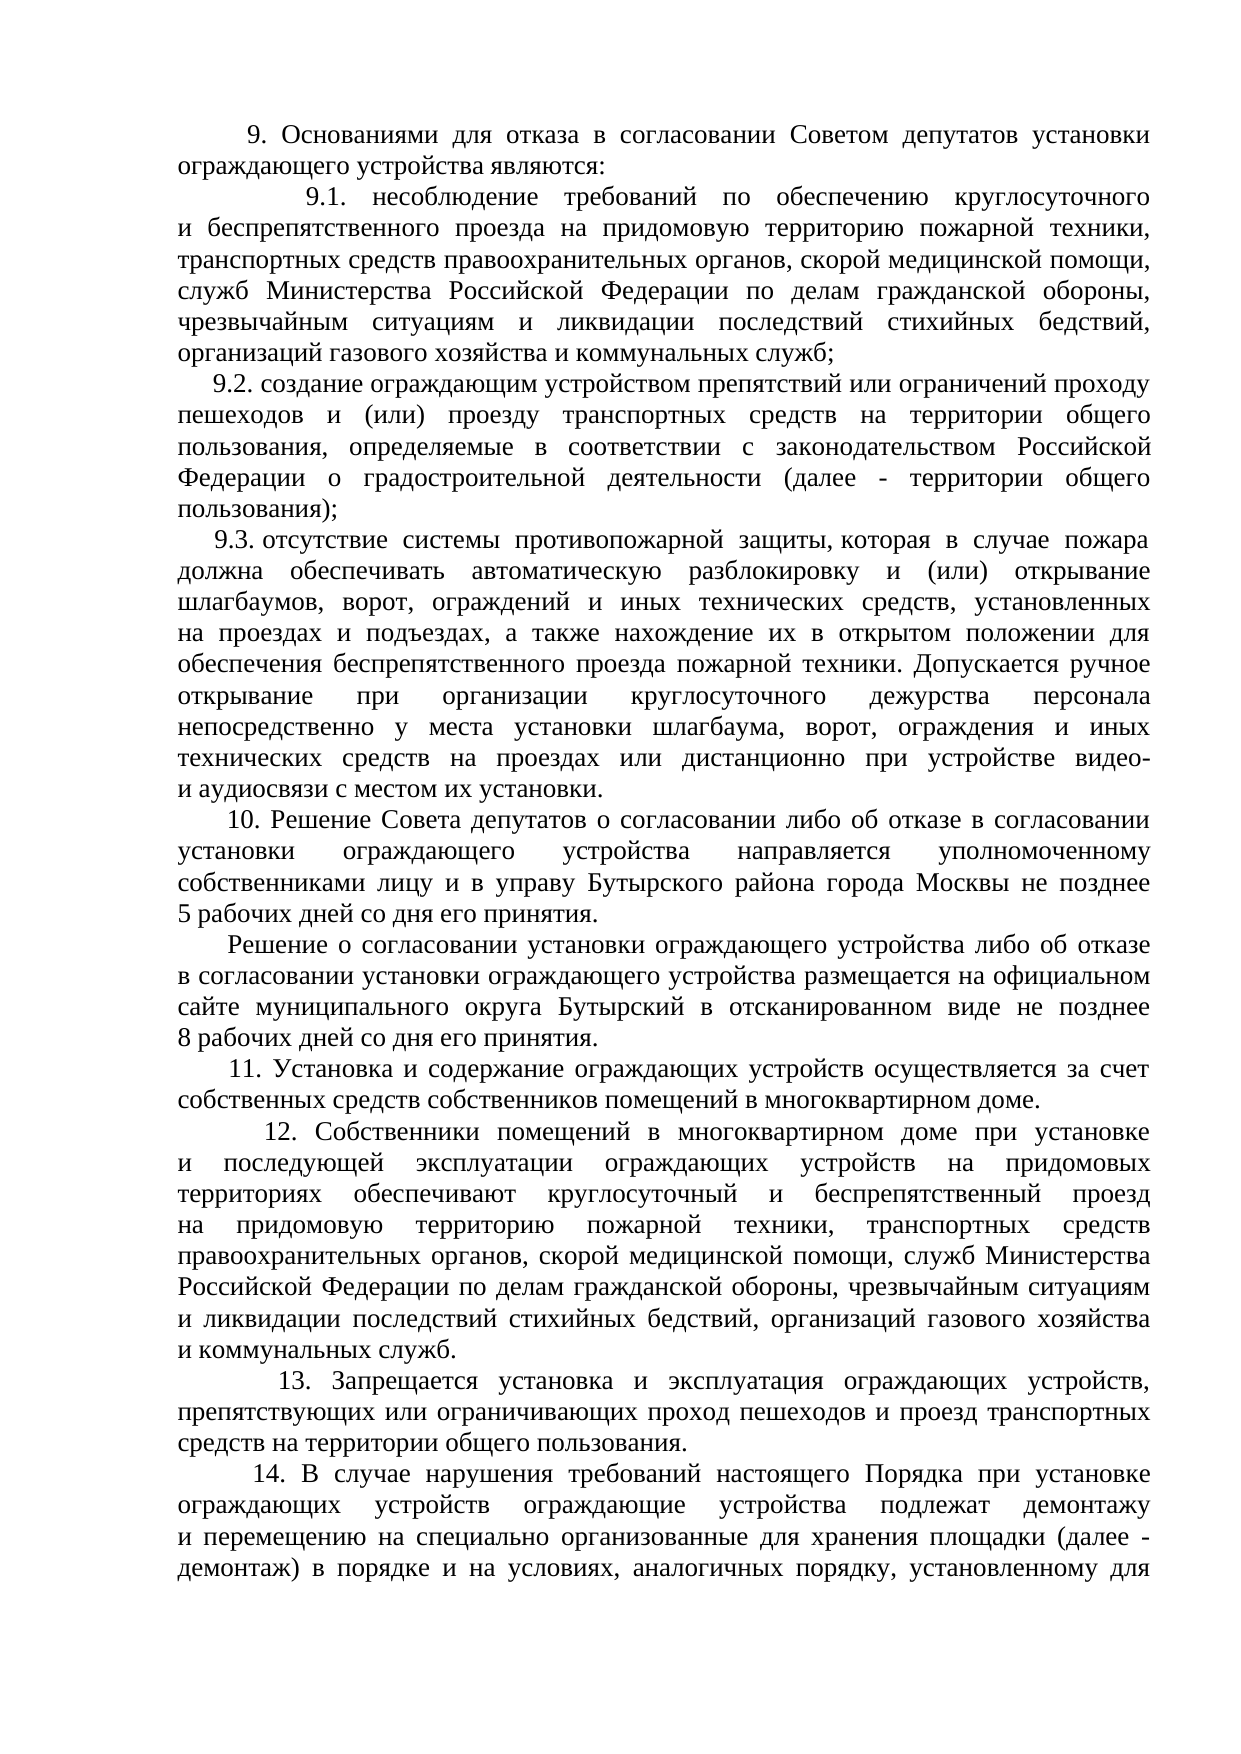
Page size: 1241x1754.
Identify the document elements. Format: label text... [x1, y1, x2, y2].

text 13. Запрещается установка и эксплуатация ограждающих устройств, препятствующих или ограничивающих проход пешеходов и проезд транспортных средств на территории общего пользования. [177, 1364, 1152, 1457]
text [177, 1457, 1152, 1582]
text 12. Собственники помещений в многоквартирном доме при установке и последующей эксплуатации ограждающих устройств на придомовых территориях обеспечивают круглосуточный и беспрепятственный проезд на придомовую территорию пожарной техники, транспортных средств правоохранительных органов, скорой медицинской помощи, служб Министерства Российской Федерации по делам гражданской обороны, чрезвычайным ситуациям и ликвидации последствий стихийных бедствий, организаций газового хозяйства и коммунальных служб. [177, 1115, 1152, 1364]
text 9.2. создание ограждающим устройством препятствий или ограничений проходу пешеходов и (или) проезду транспортных средств на территории общего пользования, определяемые в соответствии с законодательством Российской Федерации о градостроительной деятельности (далее - территории общего пользования); [177, 367, 1152, 523]
text 10. Решение Совета депутатов о согласовании либо об отказе в согласовании установки ограждающего устройства направляется уполномоченному собственниками лицу и в управу Бутырского района города Москвы не позднее 5 рабочих дней со дня его принятия. [177, 803, 1152, 928]
text 9. Основаниями для отказа в согласовании Советом депутатов установки ограждающего устройства являются: [177, 118, 1152, 180]
text 9.1. несоблюдение требований по обеспечению круглосуточного и беспрепятственного проезда на придомовую территорию пожарной техники, транспортных средств правоохранительных органов, скорой медицинской помощи, служб Министерства Российской Федерации по делам гражданской обороны, чрезвычайным ситуациям и ликвидации последствий стихийных бедствий, организаций газового хозяйства и коммунальных служб; [177, 180, 1152, 367]
text 11. Установка и содержание ограждающих устройств осуществляется за счет собственных средств собственников помещений в многоквартирном доме. [177, 1052, 1152, 1115]
text 9.3. отсутствие системы противопожарной защиты, которая в случае пожара должна обеспечивать автоматическую разблокировку и (или) открывание шлагбаумов, ворот, ограждений и иных технических средств, установленных на проездах и подъездах, а также нахождение их в открытом положении для обеспечения беспрепятственного проезда пожарной техники. Допускается ручное открывание при организации круглосуточного дежурства персонала непосредственно у места установки шлагбаума, ворот, ограждения и иных технических средств на проездах или дистанционно при устройстве видео- и аудиосвязи с местом их установки. [177, 523, 1152, 803]
text Решение о согласовании установки ограждающего устройства либо об отказе в согласовании установки ограждающего устройства размещается на официальном сайте муниципального округа Бутырский в отсканированном виде не позднее 8 рабочих дней со дня его принятия. [177, 928, 1152, 1052]
